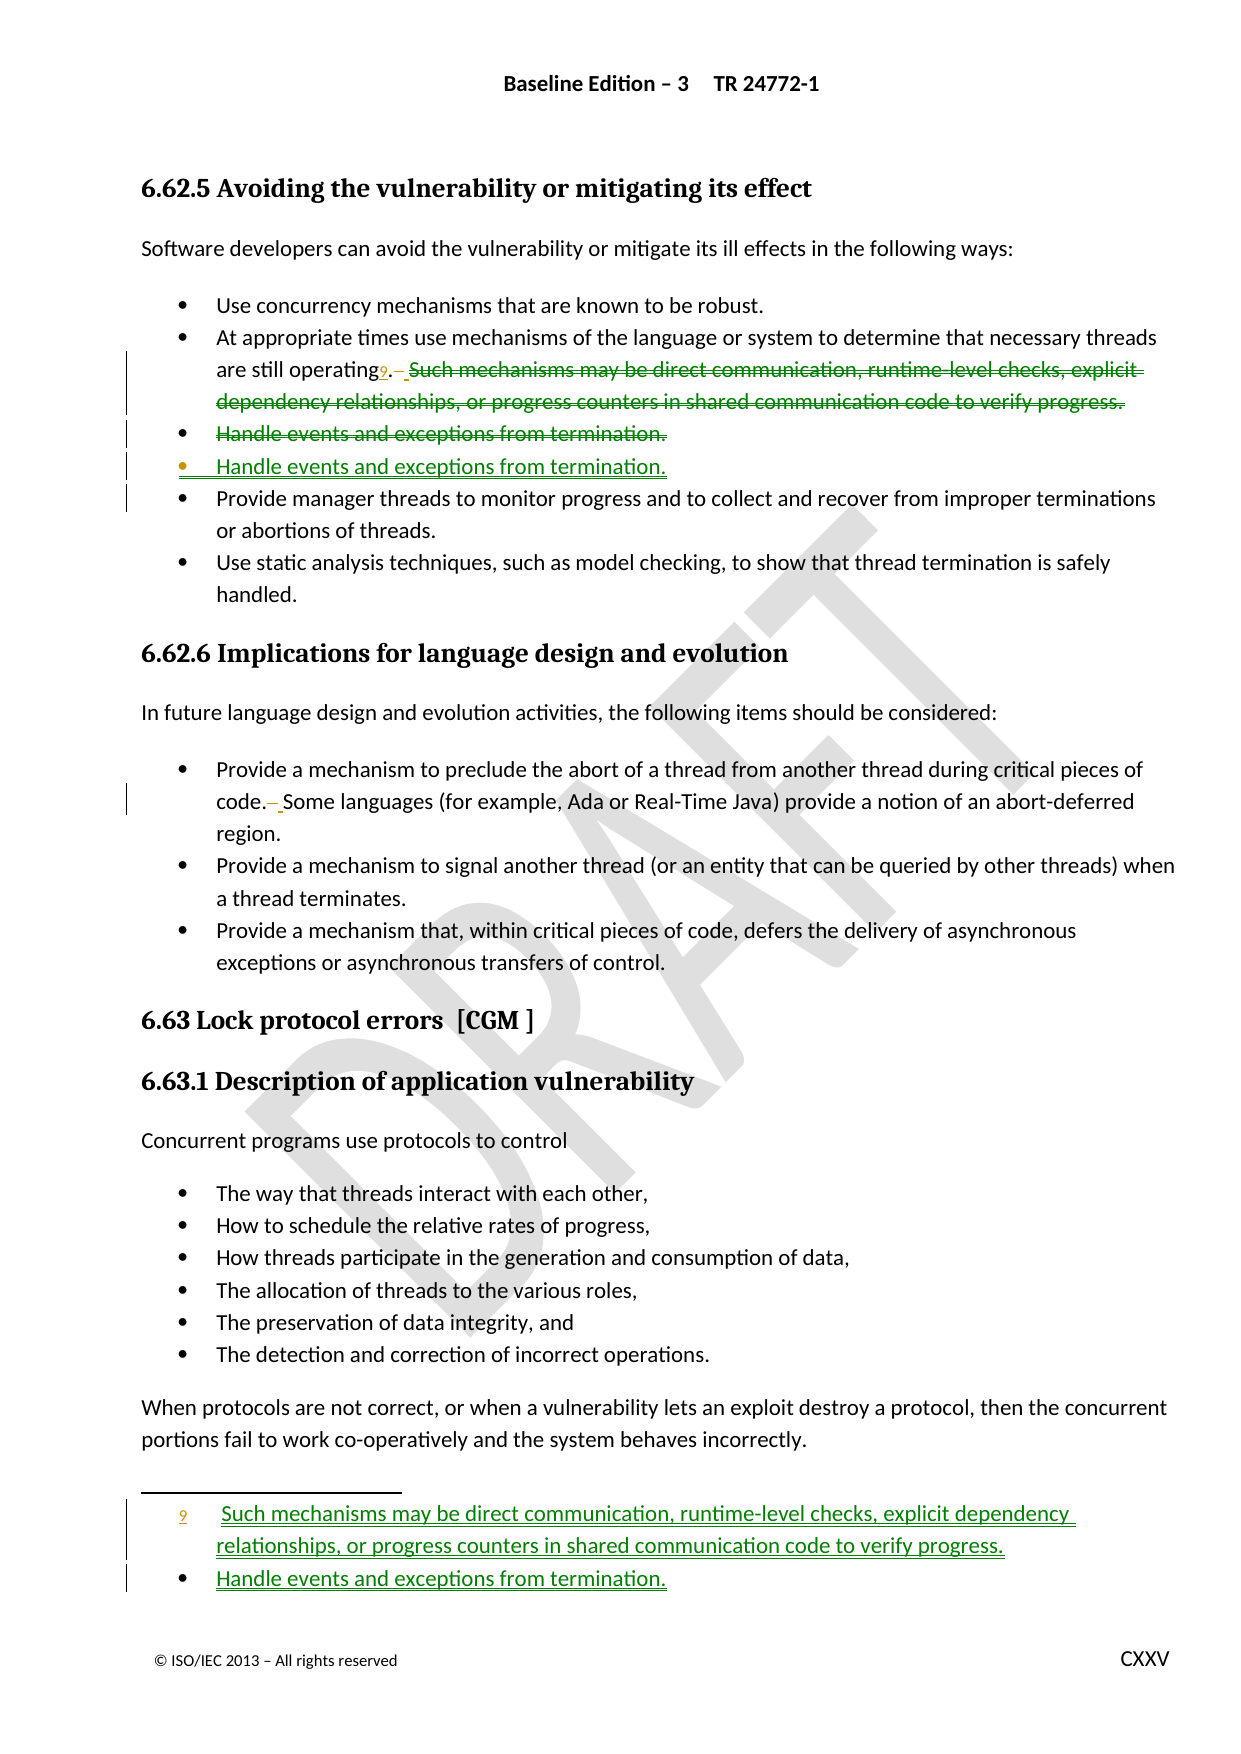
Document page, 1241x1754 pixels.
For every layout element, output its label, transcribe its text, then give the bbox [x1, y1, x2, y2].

list At appropriate times use mechanisms of the language or system to determine that necessary threads are still operating. [178, 323, 1182, 415]
text Software developers can avoid the vulnerability or mitigate its ill effects in the following ways: [141, 234, 1182, 262]
text When protocols are not correct, or when a vulnerability lets an exploit destroy a protocol, then the concurrent portions fail to work co-operatively and the system behaves incorrectly. [141, 1393, 1182, 1453]
list The preservation of data integrity, and [178, 1308, 1182, 1336]
subtitle 6.62.6 Implications for language design and evolution [141, 638, 1182, 669]
list Provide a mechanism to preclude the abort of a thread from another thread during critical pieces of code.Some languages (for example, Ada or Real-Time Java) provide a notion of an abort-deferred region. [178, 755, 1182, 847]
list The way that threads interact with each other, [178, 1179, 1182, 1207]
list Provide a mechanism that, within critical pieces of code, defers the delivery of asynchronous exceptions or asynchronous transfers of control. [178, 916, 1182, 976]
text In future language design and evolution activities, the following items should be considered: [141, 698, 1182, 726]
list Use static analysis techniques, such as model checking, to show that thread termination is safely handled. [178, 548, 1182, 608]
list Provide manager threads to monitor progress and to collect and recover from improper terminations or abortions of threads. [178, 484, 1182, 544]
list Use concurrency mechanisms that are known to be robust. [178, 291, 1182, 319]
subtitle 6.63 Lock protocol errors [CGM ] [141, 1005, 1182, 1036]
list The detection and correction of incorrect operations. [178, 1340, 1182, 1368]
subtitle 6.63.1 Description of application vulnerability [141, 1066, 1182, 1097]
list The allocation of threads to the various roles, [178, 1276, 1182, 1304]
text Concurrent programs use protocols to control [141, 1126, 1182, 1154]
list How threads participate in the generation and consumption of data, [178, 1243, 1182, 1272]
subtitle 6.62.5 Avoiding the vulnerability or mitigating its effect [141, 173, 1182, 205]
list How to schedule the relative rates of progress, [178, 1211, 1182, 1239]
list Provide a mechanism to signal another thread (or an entity that can be queried by other threads) when a thread terminates. [178, 852, 1182, 912]
